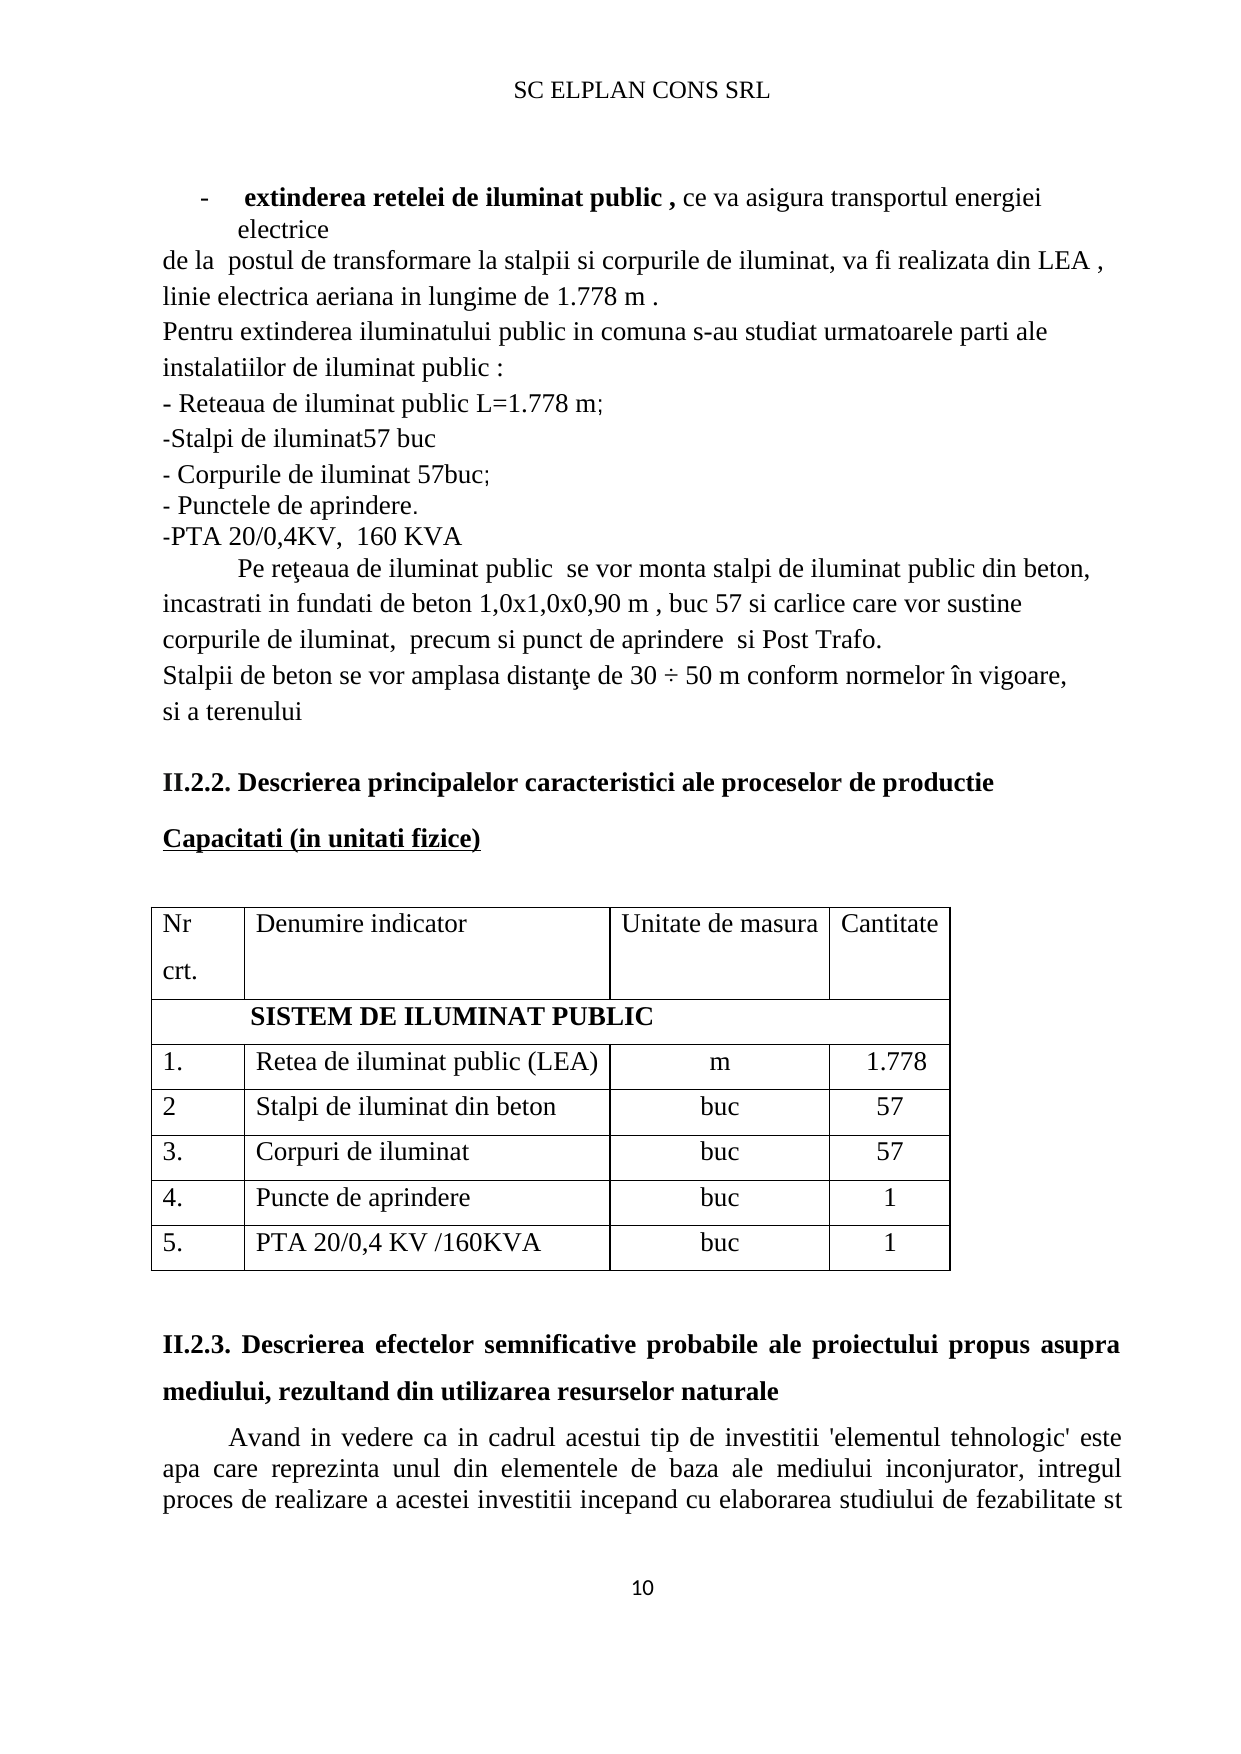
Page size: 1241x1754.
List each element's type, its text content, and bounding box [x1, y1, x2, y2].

table_cell Puncte de aprindere [245, 1181, 609, 1225]
text Pentru extinderea iluminatului public in comuna s-au studiat urmatoarele parti ale instalatiilor de iluminat public : [162, 315, 1122, 382]
table_header Unitate de masura [611, 908, 829, 998]
table_cell buc [611, 1226, 829, 1270]
table_cell 57 [830, 1136, 949, 1180]
text II.2.2. Descrierea principalelor caracteristici ale proceselor de productie [162, 766, 1122, 797]
text Stalpii de beton se vor amplasa distanţe de 30 ÷ 50 m conform normelor în vigoare, [162, 659, 1122, 690]
text - Reteaua de iluminat public L=1.778 m; [162, 387, 1122, 418]
table_cell 1 [830, 1226, 949, 1270]
table_cell buc [611, 1181, 829, 1225]
text - Corpurile de iluminat 57buc; [162, 458, 1122, 489]
table_cell buc [611, 1136, 829, 1180]
table_cell Stalpi de iluminat din beton [245, 1090, 609, 1134]
text - Punctele de aprindere. [162, 489, 1122, 521]
table_header Nr crt. [152, 908, 244, 998]
text Pe reţeaua de iluminat public se vor monta stalpi de iluminat public din beton, incastrati in fundati de beton 1,0x1,0x0,90 m , buc 57 si carlice care vor sustine corpurile de iluminat, precum si punct de aprindere si Post Trafo. [162, 552, 1122, 654]
text II.2.3. Descrierea efectelor semnificative probabile ale proiectului propus asupra mediului, rezultand din utilizarea resurselor naturale [162, 1328, 1122, 1406]
table_cell 1 [830, 1181, 949, 1225]
table_cell 3. [152, 1136, 244, 1180]
table_cell buc [611, 1090, 829, 1134]
text de la postul de transformare la stalpii si corpurile de iluminat, va fi realizata din LEA , linie electrica aeriana in lungime de 1.778 m . [162, 244, 1122, 311]
list extinderea retelei de iluminat public , ce va asigura transportul energiei electrice [200, 182, 1122, 244]
table_cell 1. [152, 1045, 244, 1089]
table_cell m [611, 1045, 829, 1089]
text Capacitati (in unitati fizice) [162, 823, 1122, 854]
table_cell Corpuri de iluminat [245, 1136, 609, 1180]
table_cell Retea de iluminat public (LEA) [245, 1045, 609, 1089]
text -Stalpi de iluminat57 buc [162, 422, 1122, 454]
table_cell SISTEM DE ILUMINAT PUBLIC [152, 1000, 949, 1044]
table_cell 2 [152, 1090, 244, 1134]
text si a terenului [162, 694, 1122, 726]
table_cell 5. [152, 1226, 244, 1270]
table_cell PTA 20/0,4 KV /160KVA [245, 1226, 609, 1270]
table_header Denumire indicator [245, 908, 609, 998]
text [162, 1421, 1122, 1515]
table_cell 4. [152, 1181, 244, 1225]
table_cell 1.778 [830, 1045, 949, 1089]
table_header Cantitate [830, 908, 949, 998]
text -PTA 20/0,4KV, 160 KVA [162, 521, 1122, 552]
table_cell 57 [830, 1090, 949, 1134]
